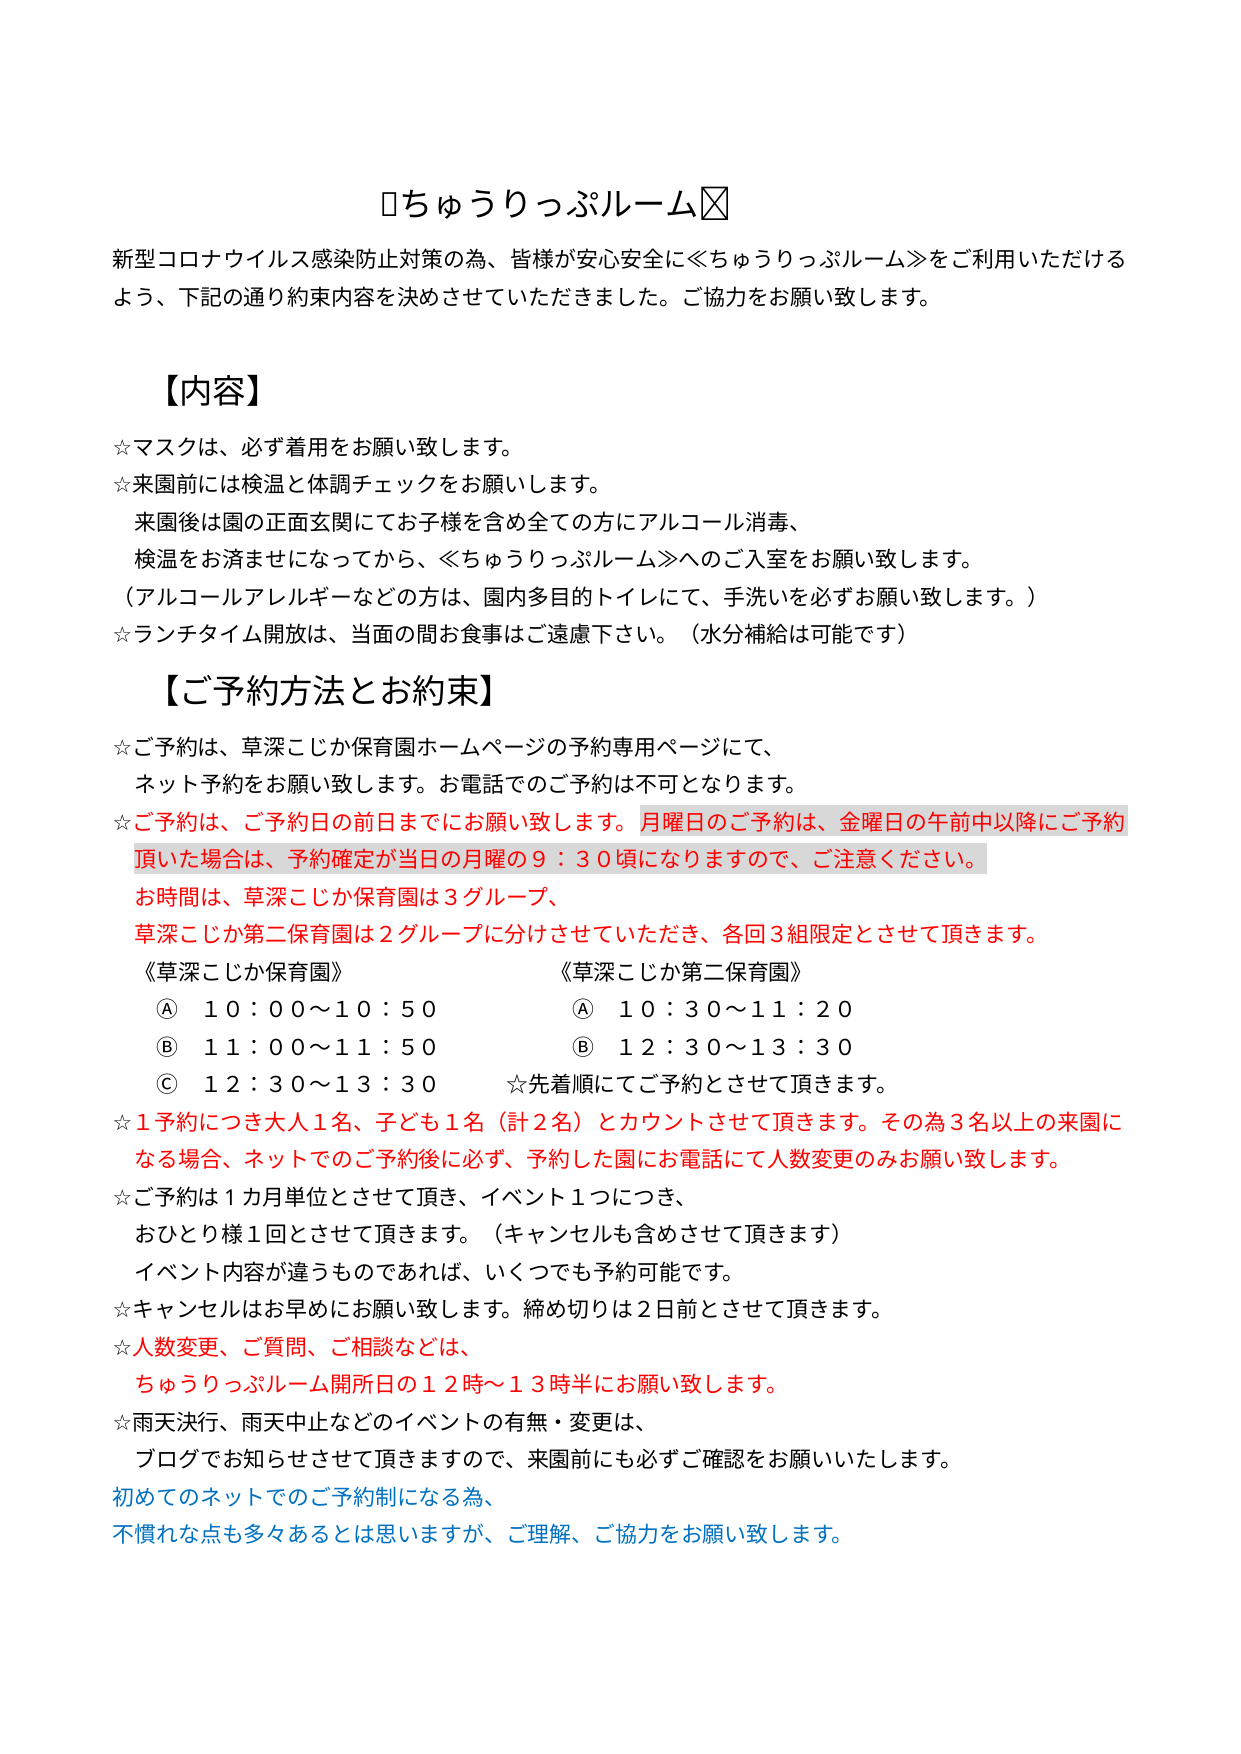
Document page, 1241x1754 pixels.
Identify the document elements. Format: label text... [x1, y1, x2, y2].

text ☆ランチタイム開放は、当面の間お食事はご遠慮下さい。（水分補給は可能です） [112, 614, 1128, 652]
text イベント内容が違うものであれば、いくつでも予約可能です。 [112, 1252, 1128, 1289]
text 草深こじか第二保育園は２グループに分けさせていただき、各回３組限定とさせて頂きます。 [134, 914, 1128, 952]
text お時間は、草深こじか保育園は３グループ、 [134, 877, 1128, 914]
text Ⓐ １０：００～１０：５０ Ⓐ １０：３０～１１：２０ [112, 989, 1128, 1027]
text 検温をお済ませになってから、≪ちゅうりっぷルーム≫へのご入室をお願い致します。 [134, 539, 1128, 577]
text ☆マスクは、必ず着用をお願い致します。 [112, 427, 1128, 464]
text 【ご予約方法とお約束】 [112, 652, 1128, 727]
text ☆キャンセルはお早めにお願い致します。締め切りは２日前とさせて頂きます。 [112, 1289, 1128, 1327]
text Ⓑ １１：００～１１：５０ Ⓑ １２：３０～１３：３０ [112, 1027, 1128, 1064]
text 不慣れな点も多々あるとは思いますが、ご理解、ご協力をお願い致します。 [112, 1514, 1128, 1552]
text 新型コロナウイルス感染防止対策の為、皆様が安心安全に≪ちゅうりっぷルーム≫をご利用いただけるよう、下記の通り約束内容を決めさせていただきました。ご協力をお願い致します。 [112, 239, 1128, 314]
text ネット予約をお願い致します。お電話でのご予約は不可となります。 [112, 764, 1128, 802]
text ☆ご予約は1カ月単位とさせて頂き、イベント１つにつき、 [112, 1177, 1128, 1214]
text ちゅうりっぷルーム [112, 164, 1128, 239]
text ☆１予約につき大人１名、子ども１名（計２名）とカウントさせて頂きます。その為３名以上の来園になる場合、ネットでのご予約後に必ず、予約した園にお電話にて人数変更のみお願い致します。 [112, 1102, 1128, 1177]
text 【内容】 [112, 352, 1128, 427]
text 《草深こじか保育園》 《草深こじか第二保育園》 [112, 952, 1128, 989]
text ☆ご予約は、ご予約日の前日までにお願い致します。月曜日のご予約は、金曜日の午前中以降にご予約頂いた場合は、予約確定が当日の月曜の９：３０頃になりますので、ご注意ください。 [112, 802, 1128, 877]
text 来園後は園の正面玄関にてお子様を含め全ての方にアルコール消毒、 [134, 502, 1128, 539]
text おひとり様１回とさせて頂きます。（キャンセルも含めさせて頂きます） [134, 1214, 1128, 1252]
text ブログでお知らせさせて頂きますので、来園前にも必ずご確認をお願いいたします。 [112, 1439, 1128, 1477]
text （アルコールアレルギーなどの方は、園内多目的トイレにて、手洗いを必ずお願い致します。） [112, 577, 1128, 614]
text ☆来園前には検温と体調チェックをお願いします。 [112, 464, 1128, 502]
text Ⓒ １２：３０～１３：３０ ☆先着順にてご予約とさせて頂きます。 [112, 1064, 1128, 1102]
text ☆ご予約は、草深こじか保育園ホームページの予約専用ページにて、 [112, 727, 1128, 764]
text ☆雨天決行、雨天中止などのイベントの有無・変更は、 [112, 1402, 1128, 1439]
text ちゅうりっぷルーム開所日の１２時～１３時半にお願い致します。 [134, 1364, 1128, 1402]
text 初めてのネットでのご予約制になる為、 [112, 1477, 1128, 1514]
text ☆人数変更、ご質問、ご相談などは、 [112, 1327, 1128, 1364]
